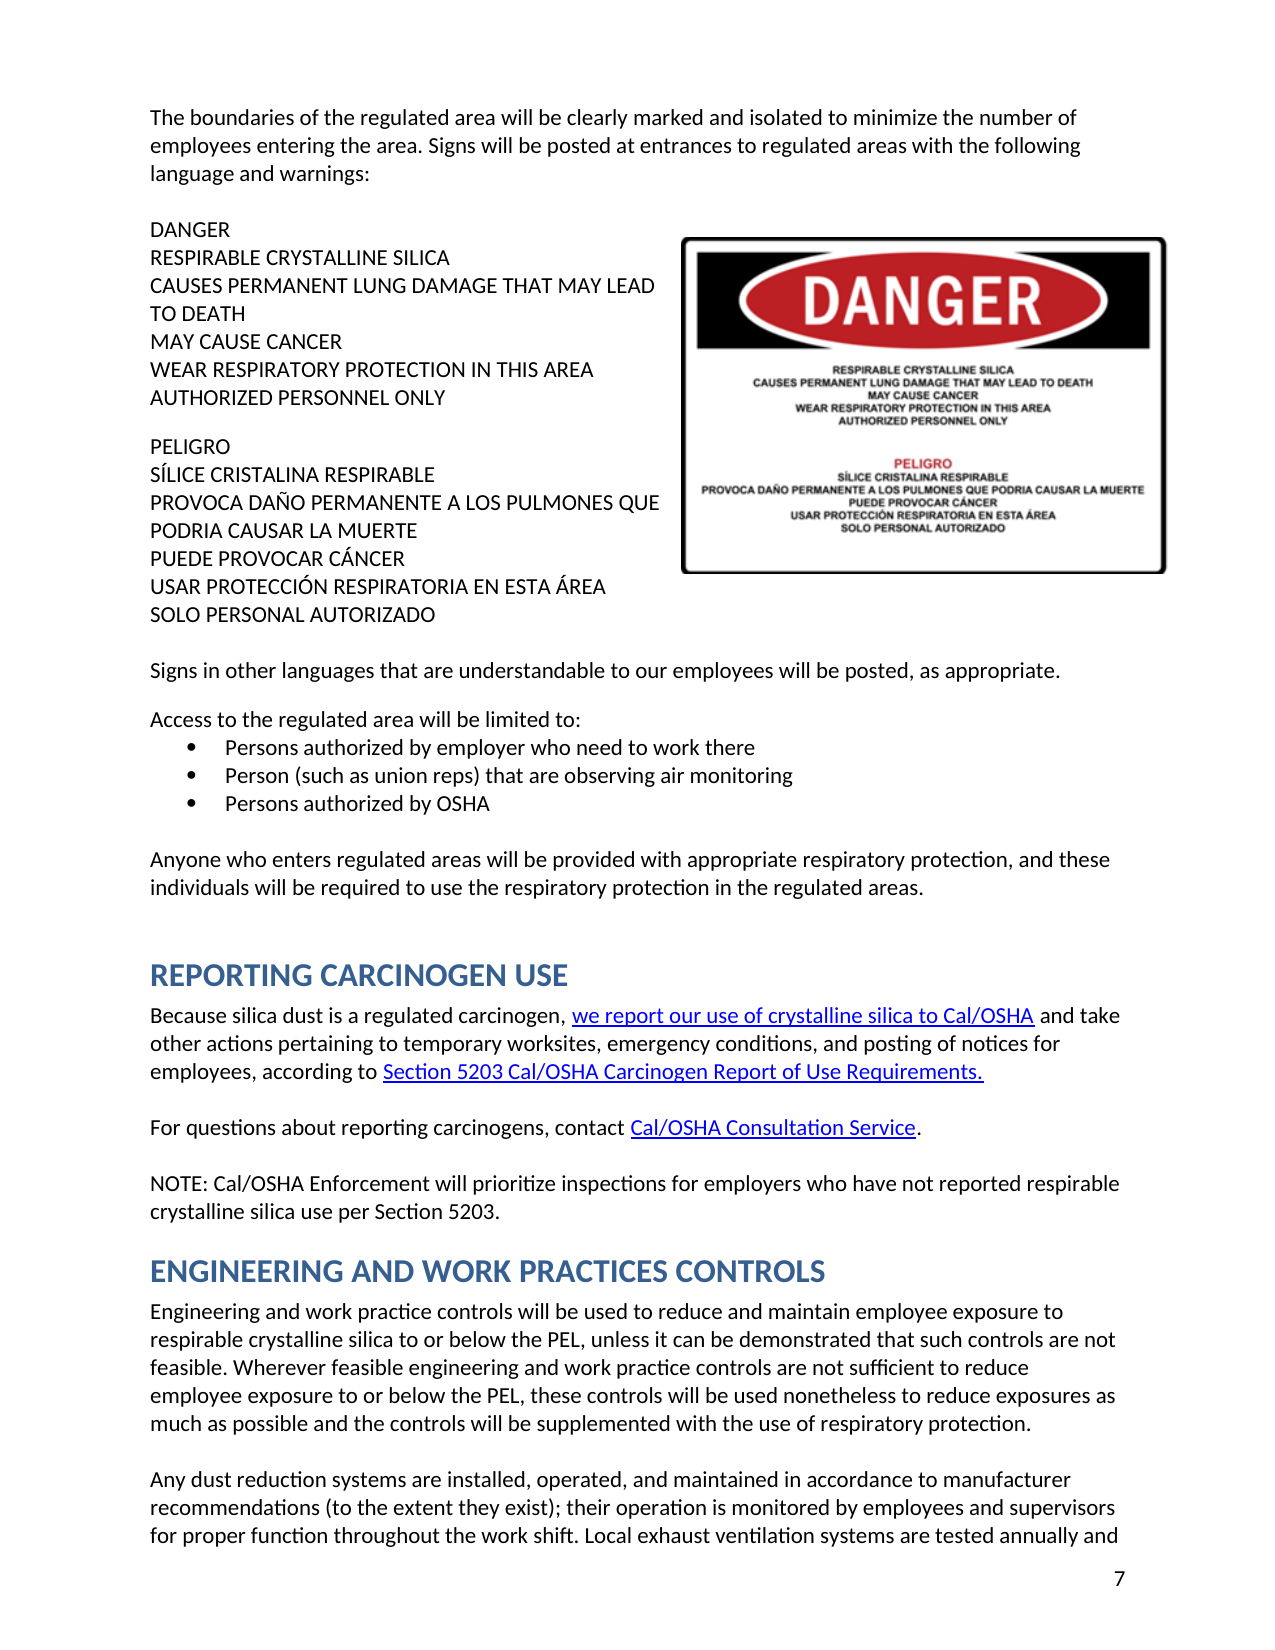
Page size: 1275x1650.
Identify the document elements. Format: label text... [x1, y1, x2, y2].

text USAR PROTECCIÓN RESPIRATORIA EN ESTA ÁREA [150, 572, 1125, 600]
text MAY CAUSE CANCER [150, 327, 681, 355]
text PUEDE PROVOCAR CÁNCER [150, 544, 681, 572]
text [150, 1465, 1125, 1549]
text NOTE: Cal/OSHA Enforcement will prioritize inspections for employers who have not reported respirable crystalline silica use per Section 5203. [150, 1169, 1125, 1225]
text AUTHORIZED PERSONNEL ONLY [150, 383, 681, 411]
text SÍLICE CRISTALINA RESPIRABLE [150, 460, 681, 488]
text WEAR RESPIRATORY PROTECTION IN THIS AREA [150, 355, 681, 383]
text Because silica dust is a regulated carcinogen, we report our use of crystalline silica to Cal/OSHA and take other actions pertaining to temporary worksites, emergency conditions, and posting of notices for employees, according to Section 5203 Cal/OSHA Carcinogen Report of Use Requirements. [150, 1001, 1125, 1085]
text PROVOCA DAÑO PERMANENTE A LOS PULMONES QUE PODRIA CAUSAR LA MUERTE [150, 488, 681, 544]
text RESPIRABLE CRYSTALLINE SILICA [150, 243, 681, 271]
text Access to the regulated area will be limited to: [150, 705, 1125, 733]
list Persons authorized by employer who need to work there [187, 733, 1125, 761]
text PELIGRO [150, 432, 681, 460]
text Signs in other languages that are understandable to our employees will be posted, as appropriate. [150, 656, 1125, 684]
text CAUSES PERMANENT LUNG DAMAGE THAT MAY LEAD TO DEATH [150, 271, 681, 327]
text The boundaries of the regulated area will be clearly marked and isolated to minimize the number of employees entering the area. Signs will be posted at entrances to regulated areas with the following language and warnings: [150, 103, 1125, 187]
list Person (such as union reps) that are observing air monitoring [187, 761, 1125, 789]
text SOLO PERSONAL AUTORIZADO [150, 600, 1125, 628]
text Anyone who enters regulated areas will be provided with appropriate respiratory protection, and these individuals will be required to use the respiratory protection in the regulated areas. [150, 817, 1125, 901]
text For questions about reporting carcinogens, contact Cal/OSHA Consultation Service. [150, 1113, 1125, 1141]
text DANGER [150, 215, 1125, 243]
list Persons authorized by OSHA [187, 789, 1125, 817]
text REPORTING CARCINOGEN USE [150, 954, 1125, 995]
subtitle ENGINEERING AND WORK PRACTICES CONTROLS [150, 1250, 1125, 1291]
